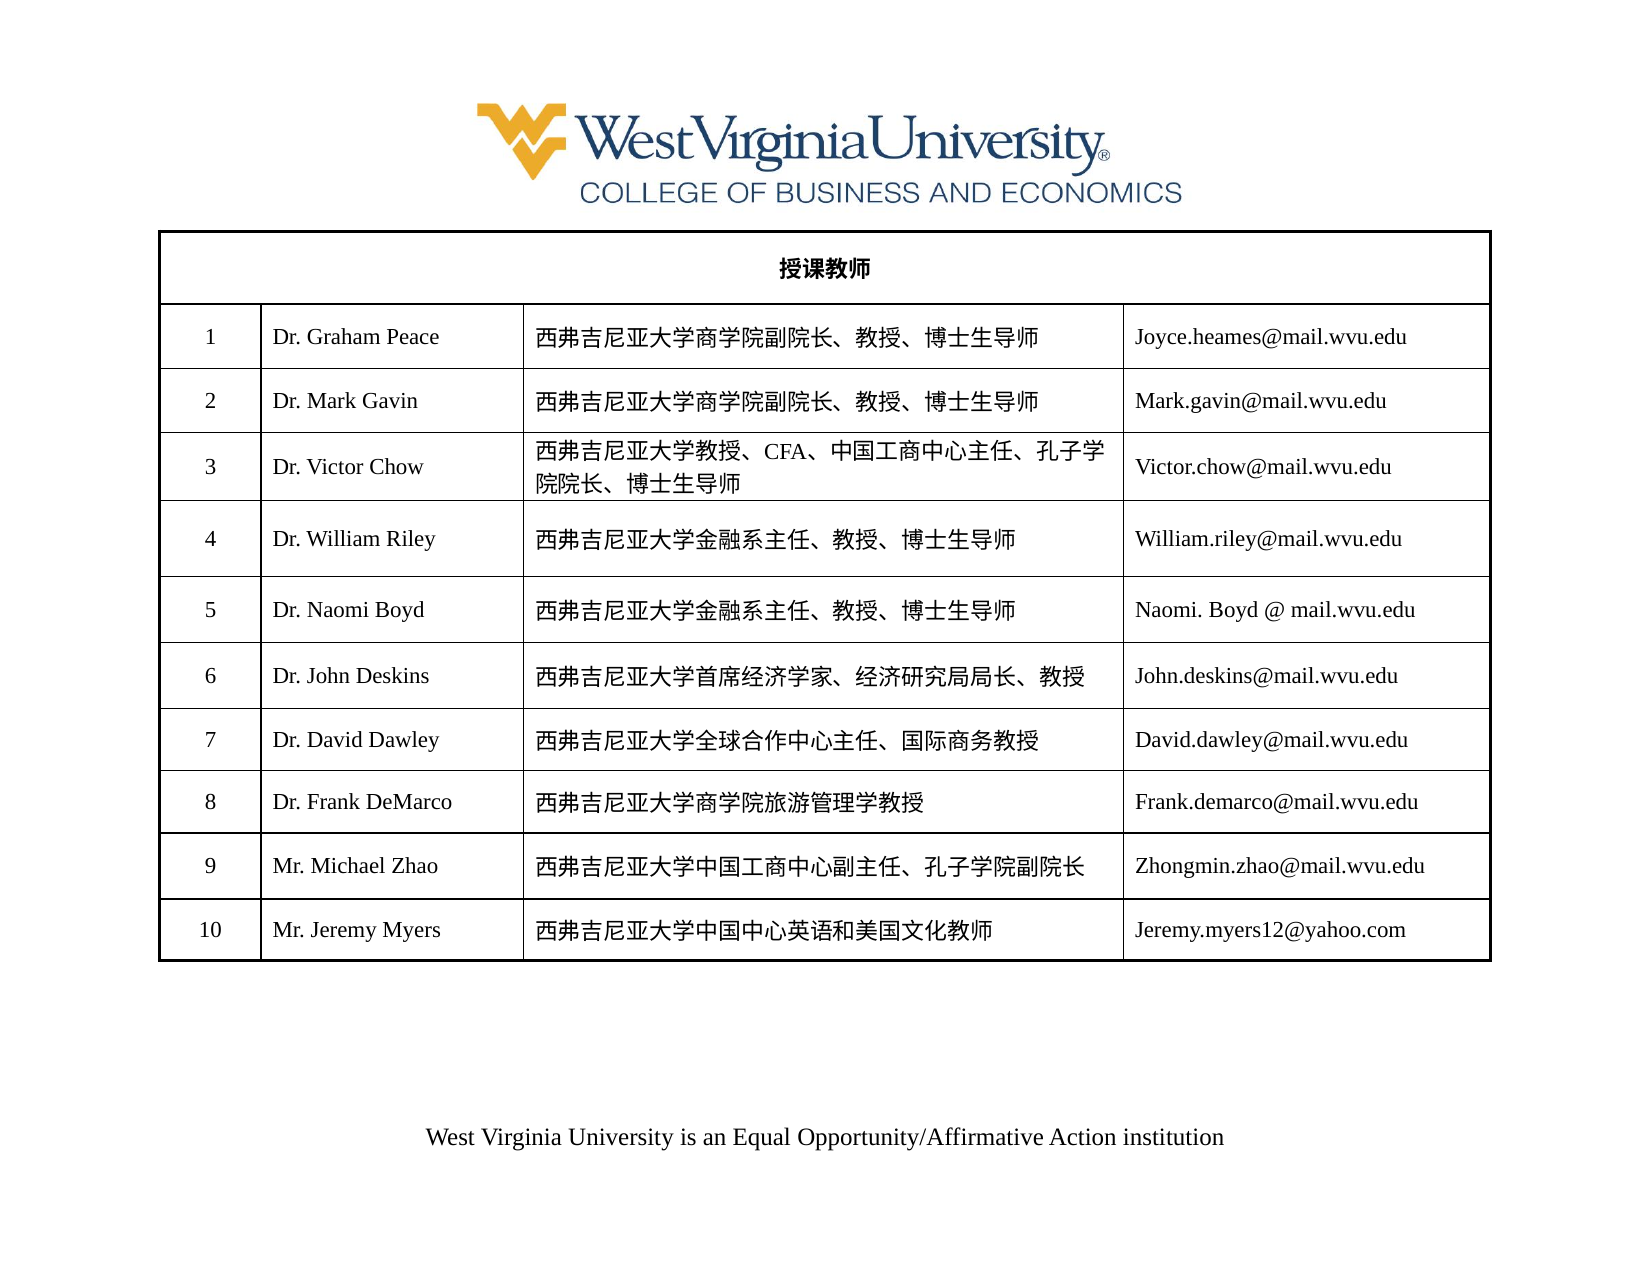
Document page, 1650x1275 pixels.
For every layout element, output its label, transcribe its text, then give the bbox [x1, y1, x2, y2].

table_cell Joyce.heames@mail.wvu.edu [1124, 305, 1489, 367]
table_cell 西弗吉尼亚大学中国工商中心副主任、孔子学院副院长 [524, 834, 1123, 898]
table_cell 2 [161, 369, 260, 431]
table_cell Mr. Michael Zhao [262, 834, 523, 898]
table_cell Dr. John Deskins [262, 643, 523, 708]
table_cell 5 [161, 577, 260, 642]
table_cell Naomi. Boyd @ mail.wvu.edu [1124, 577, 1489, 642]
table_cell 西弗吉尼亚大学商学院副院长、教授、博士生导师 [524, 369, 1123, 431]
table_cell Dr. Naomi Boyd [262, 577, 523, 642]
table_cell 西弗吉尼亚大学商学院旅游管理学教授 [524, 771, 1123, 832]
table_cell 西弗吉尼亚大学商学院副院长、教授、博士生导师 [524, 305, 1123, 367]
table_cell 西弗吉尼亚大学中国中心英语和美国文化教师 [524, 900, 1123, 959]
table_cell 6 [161, 643, 260, 708]
table_cell 西弗吉尼亚大学首席经济学家、经济研究局局长、教授 [524, 643, 1123, 708]
table_cell Zhongmin.zhao@mail.wvu.edu [1124, 834, 1489, 898]
table_cell Dr. Graham Peace [262, 305, 523, 367]
table_cell Dr. Frank DeMarco [262, 771, 523, 832]
table_cell 西弗吉尼亚大学金融系主任、教授、博士生导师 [524, 501, 1123, 576]
table_cell 3 [161, 433, 260, 499]
table_cell 9 [161, 834, 260, 898]
table_cell Dr. David Dawley [262, 709, 523, 770]
table_cell 西弗吉尼亚大学金融系主任、教授、博士生导师 [524, 577, 1123, 642]
picture [437, 70, 1213, 230]
table_cell Jeremy.myers12@yahoo.com [1124, 900, 1489, 959]
table_cell 4 [161, 501, 260, 576]
table_cell 10 [161, 900, 260, 959]
table_cell Dr. William Riley [262, 501, 523, 576]
table_cell John.deskins@mail.wvu.edu [1124, 643, 1489, 708]
table_cell 1 [161, 305, 260, 367]
table_cell David.dawley@mail.wvu.edu [1124, 709, 1489, 770]
table_cell William.riley@mail.wvu.edu [1124, 501, 1489, 576]
table_cell Dr. Victor Chow [262, 433, 523, 499]
table_cell Mr. Jeremy Myers [262, 900, 523, 959]
table_cell 8 [161, 771, 260, 832]
table_cell Frank.demarco@mail.wvu.edu [1124, 771, 1489, 832]
table_cell Mark.gavin@mail.wvu.edu [1124, 369, 1489, 431]
table_cell 西弗吉尼亚大学教授、CFA、中国工商中心主任、孔子学院院长、博士生导师 [524, 433, 1123, 499]
table_cell Dr. Mark Gavin [262, 369, 523, 431]
table_cell 7 [161, 709, 260, 770]
table_header 授课教师 [161, 233, 1489, 303]
table_cell 西弗吉尼亚大学全球合作中心主任、国际商务教授 [524, 709, 1123, 770]
table_cell Victor.chow@mail.wvu.edu [1124, 433, 1489, 499]
